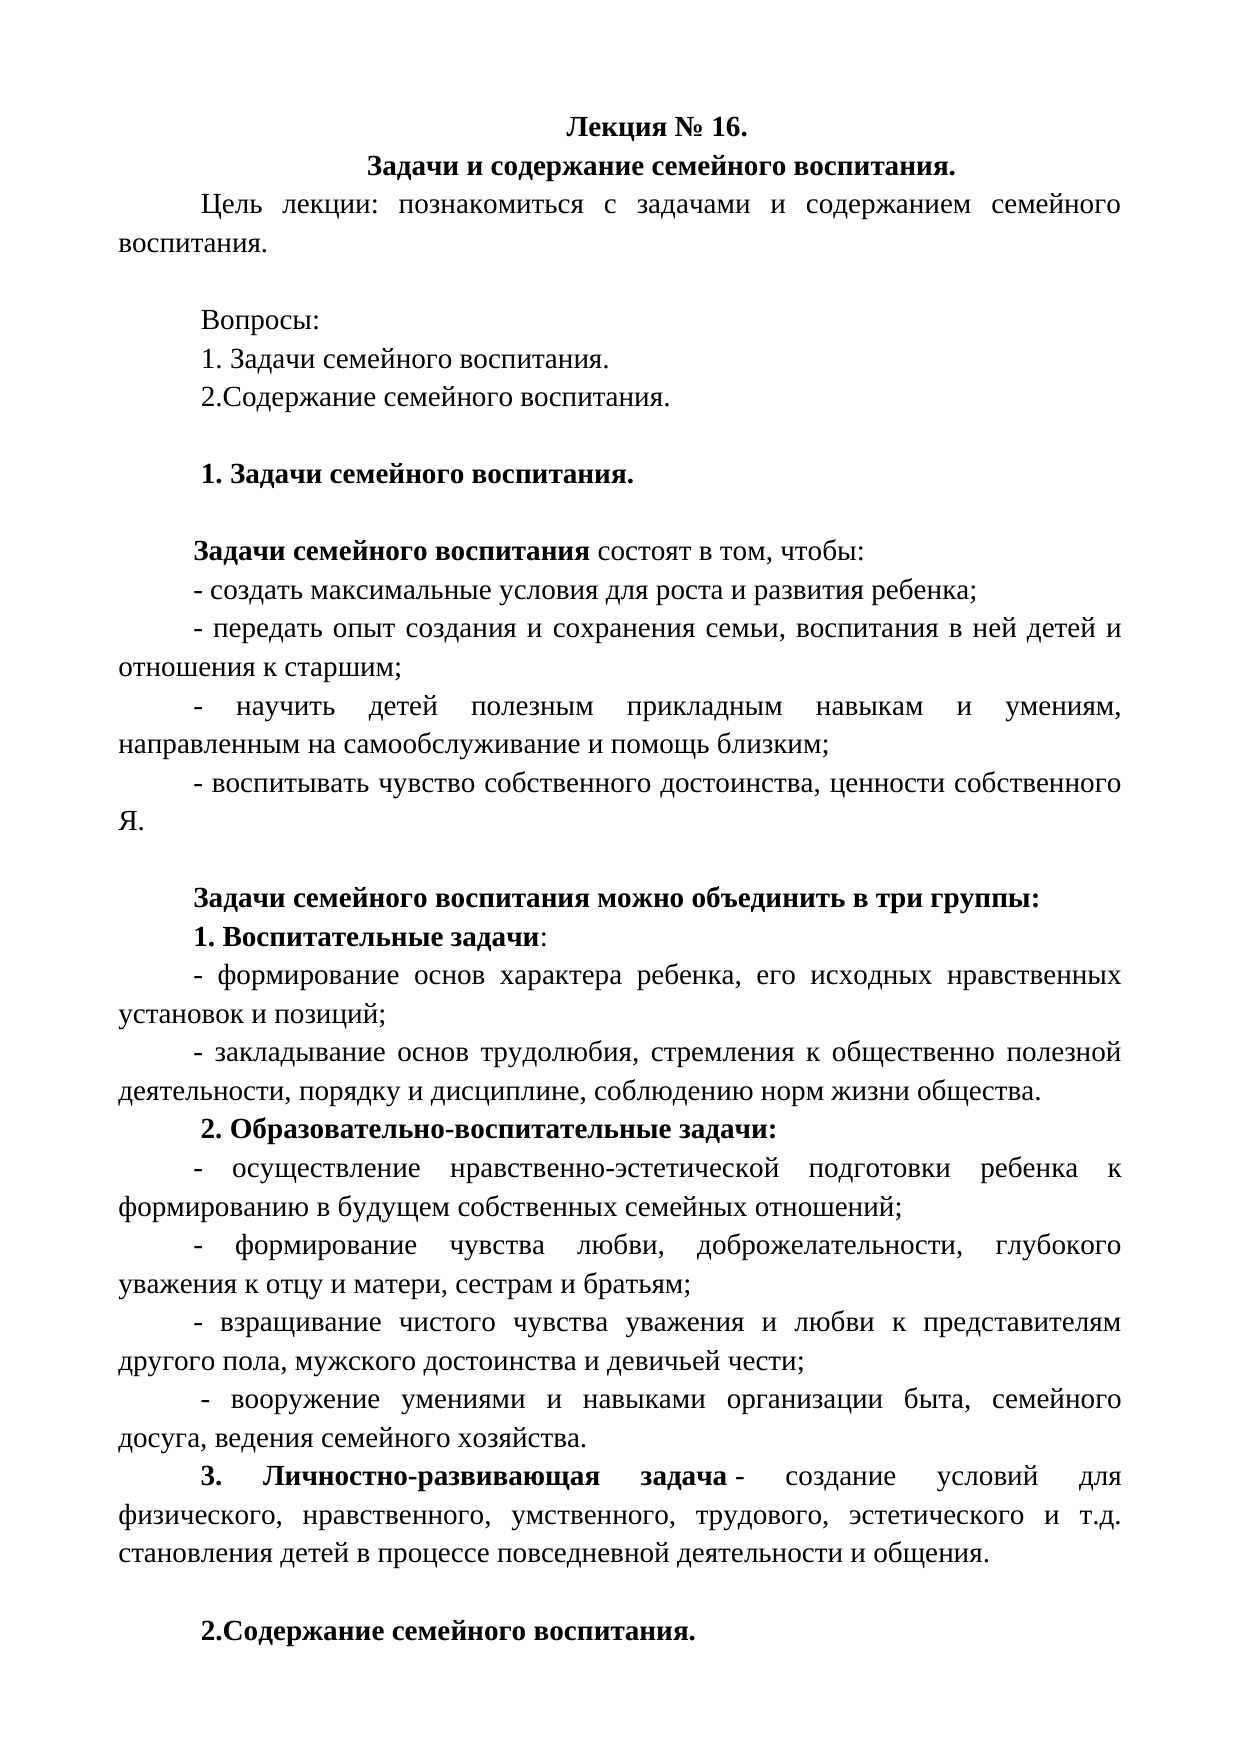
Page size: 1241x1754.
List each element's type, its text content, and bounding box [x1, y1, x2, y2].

text Задачи и содержание семейного воспитания. [118, 148, 1122, 182]
text - закладывание основ трудолюбия, стремления к общественно полезной деятельности, порядку и дисциплине, соблюдению норм жизни общества. [118, 1034, 1122, 1107]
text - передать опыт создания и сохранения семьи, воспитания в ней детей и отношения к старшим; [118, 611, 1122, 683]
text - взращивание чистого чувства уважения и любви к представителям другого пола, мужского достоинства и девичьей чести; [118, 1304, 1122, 1376]
text - осуществление нравственно-эстетической подготовки ребенка к формированию в будущем собственных семейных отношений; [118, 1150, 1122, 1222]
text 1. Воспитательные задачи: [118, 919, 1122, 952]
text - воспитывать чувство собственного достоинства, ценности собственного Я. [118, 765, 1122, 837]
text 1. Задачи семейного воспитания. [118, 456, 1122, 490]
text 3. Личностно-развивающая задача - создание условий для физического, нравственного, умственного, трудового, эстетического и т.д. становления детей в процессе повседневной деятельности и общения. [118, 1458, 1122, 1569]
text Вопросы: [118, 302, 1122, 336]
text Задачи семейного воспитания состоят в том, чтобы: [118, 533, 1122, 567]
text - формирование основ характера ребенка, его исходных нравственных установок и позиций; [118, 957, 1122, 1029]
text - создать максимальные условия для роста и развития ребенка; [118, 572, 1122, 606]
text 2.Содержание семейного воспитания. [118, 1613, 1122, 1646]
text - научить детей полезным прикладным навыкам и умениям, направленным на самообслуживание и помощь близким; [118, 688, 1122, 760]
text 1. Задачи семейного воспитания. [118, 341, 1122, 374]
text Лекция № 16. [118, 109, 1122, 143]
text - вооружение умениями и навыками организации быта, семейного досуга, ведения семейного хозяйства. [118, 1381, 1122, 1453]
text Задачи семейного воспитания можно объединить в три группы: [118, 880, 1122, 914]
text Цель лекции: познакомиться с задачами и содержанием семейного воспитания. [118, 187, 1122, 259]
text 2.Содержание семейного воспитания. [118, 379, 1122, 413]
text 2. Образовательно-воспитательные задачи: [118, 1112, 1122, 1145]
text - формирование чувства любви, доброжелательности, глубокого уважения к отцу и матери, сестрам и братьям; [118, 1227, 1122, 1299]
